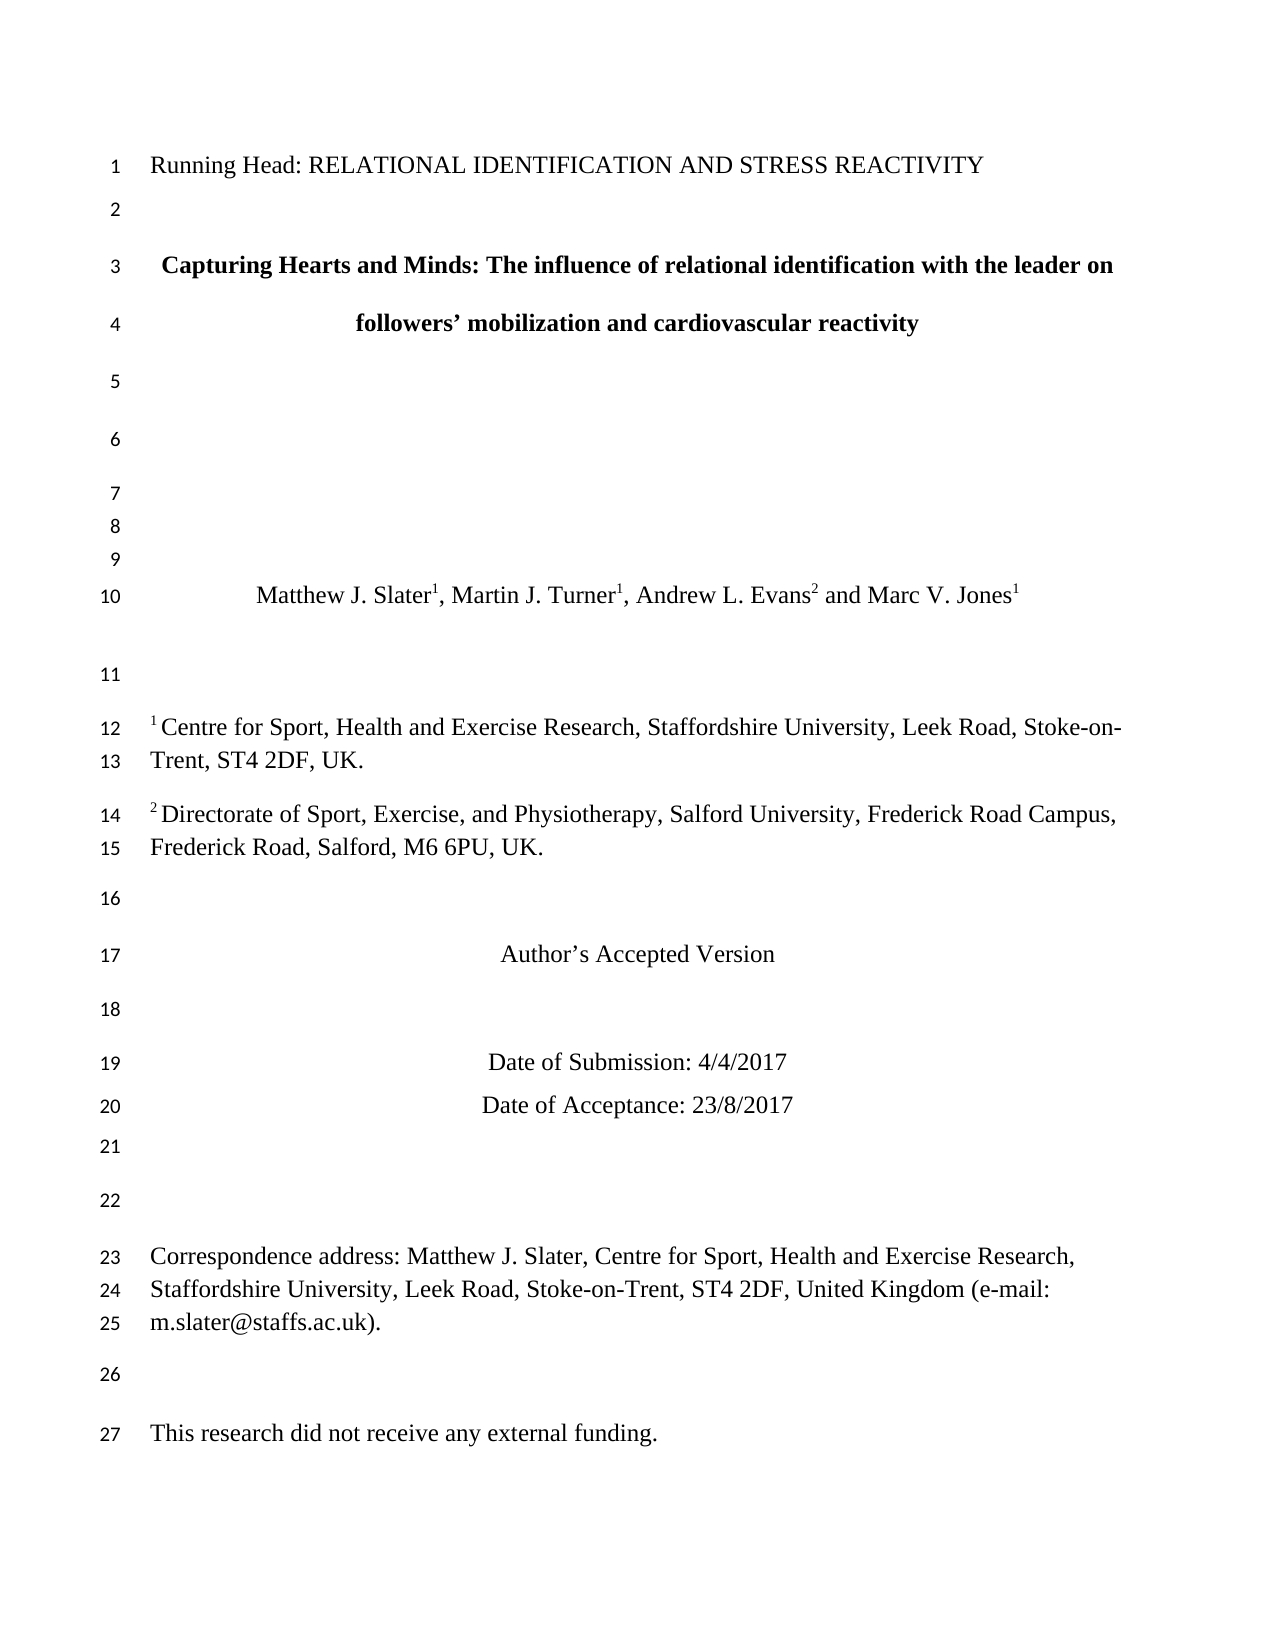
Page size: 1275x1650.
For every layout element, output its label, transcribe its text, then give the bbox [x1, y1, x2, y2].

text 1 Centre for Sport, Health and Exercise Research, Staffordshire University, Leek Road, Stoke-on-Trent, ST4 2DF, UK. [150, 712, 1125, 774]
text Date of Submission: 4/4/2017 [150, 1047, 1125, 1076]
text Capturing Hearts and Minds: The influence of relational identification with the leader on followers’ mobilization and cardiovascular reactivity [150, 251, 1125, 337]
text Author’s Accepted Version [150, 939, 1125, 968]
text Correspondence address: Matthew J. Slater, Centre for Sport, Health and Exercise Research, Staffordshire University, Leek Road, Stoke-on-Trent, ST4 2DF, United Kingdom (e-mail: m.slater@staffs.ac.uk). [150, 1241, 1125, 1336]
text This research did not receive any external funding. [150, 1418, 1125, 1447]
text Matthew J. Slater1, Martin J. Turner1, Andrew L. Evans2 and Marc V. Jones1 [150, 580, 1125, 608]
text Running Head: RELATIONAL IDENTIFICATION AND STRESS REACTIVITY [150, 150, 1125, 179]
text Date of Acceptance: 23/8/2017 [150, 1090, 1125, 1119]
text 2 Directorate of Sport, Exercise, and Physiotherapy, Salford University, Frederick Road Campus, Frederick Road, Salford, M6 6PU, UK. [150, 799, 1125, 861]
